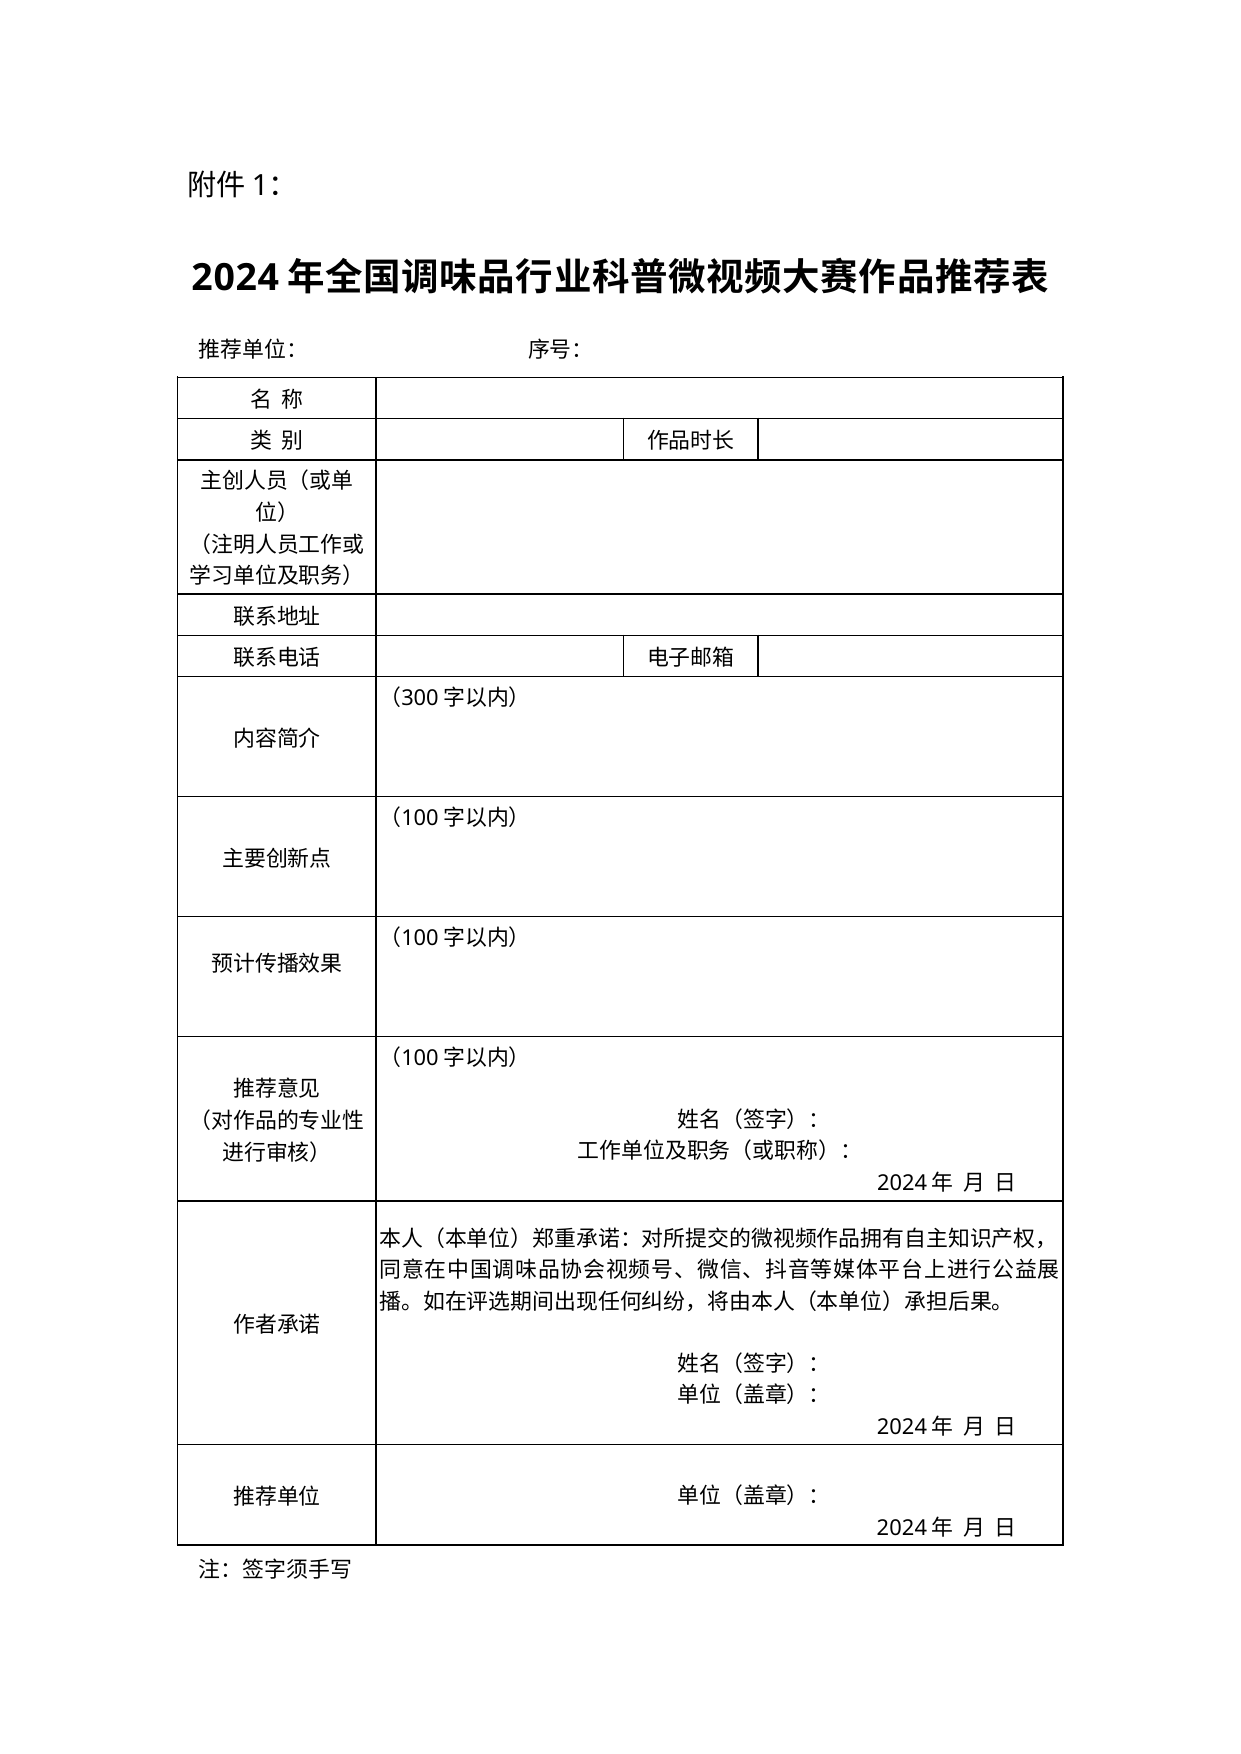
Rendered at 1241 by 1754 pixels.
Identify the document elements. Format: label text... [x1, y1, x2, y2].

table_cell 电子邮箱 [624, 636, 757, 676]
text 注：签字须手写 [198, 1552, 1053, 1584]
table_cell [377, 636, 623, 676]
table_cell 类 别 [178, 419, 375, 459]
table_cell （300字以内） [377, 677, 1062, 796]
table_cell [759, 419, 1062, 459]
table_header 名 称 [178, 378, 375, 418]
table_cell 本人（本单位）郑重承诺：对所提交的微视频作品拥有自主知识产权，同意在中国调味品协会视频号、微信、抖音等媒体平台上进行公益展播。如在评选期间出现任何纠纷，将由本人（本单位）承担后果。 姓名（签字）： 单位（盖章）： 2024年 月 日 [377, 1202, 1062, 1443]
text 2024年全国调味品行业科普微视频大赛作品推荐表 [187, 242, 1053, 307]
text 推荐单位： 序号： [198, 332, 1042, 364]
text 附件1： [187, 162, 1053, 204]
table_header [377, 378, 1062, 418]
table_cell （100字以内） 姓名（签字）： 工作单位及职务（或职称）： 2024年 月 日 [377, 1037, 1062, 1200]
table_cell [377, 595, 1062, 634]
table_cell （100字以内） [377, 917, 1062, 1036]
table_cell 预计传播效果 [178, 917, 375, 1036]
table_cell 主要创新点 [178, 797, 375, 916]
table_cell （100字以内） [377, 797, 1062, 916]
table_cell 联系地址 [178, 595, 375, 634]
table_cell 单位（盖章）： 2024年 月 日 [377, 1445, 1062, 1544]
table_cell 作者承诺 [178, 1202, 375, 1443]
table_cell 推荐意见 （对作品的专业性 进行审核） [178, 1037, 375, 1200]
table_cell 作品时长 [624, 419, 757, 459]
table_cell [377, 461, 1062, 593]
table_cell 主创人员（或单位） （注明人员工作或学习单位及职务） [178, 461, 375, 593]
table_cell [377, 419, 623, 459]
table_cell 推荐单位 [178, 1445, 375, 1544]
table_cell 联系电话 [178, 636, 375, 676]
table_cell [759, 636, 1062, 676]
table_cell 内容简介 [178, 677, 375, 796]
